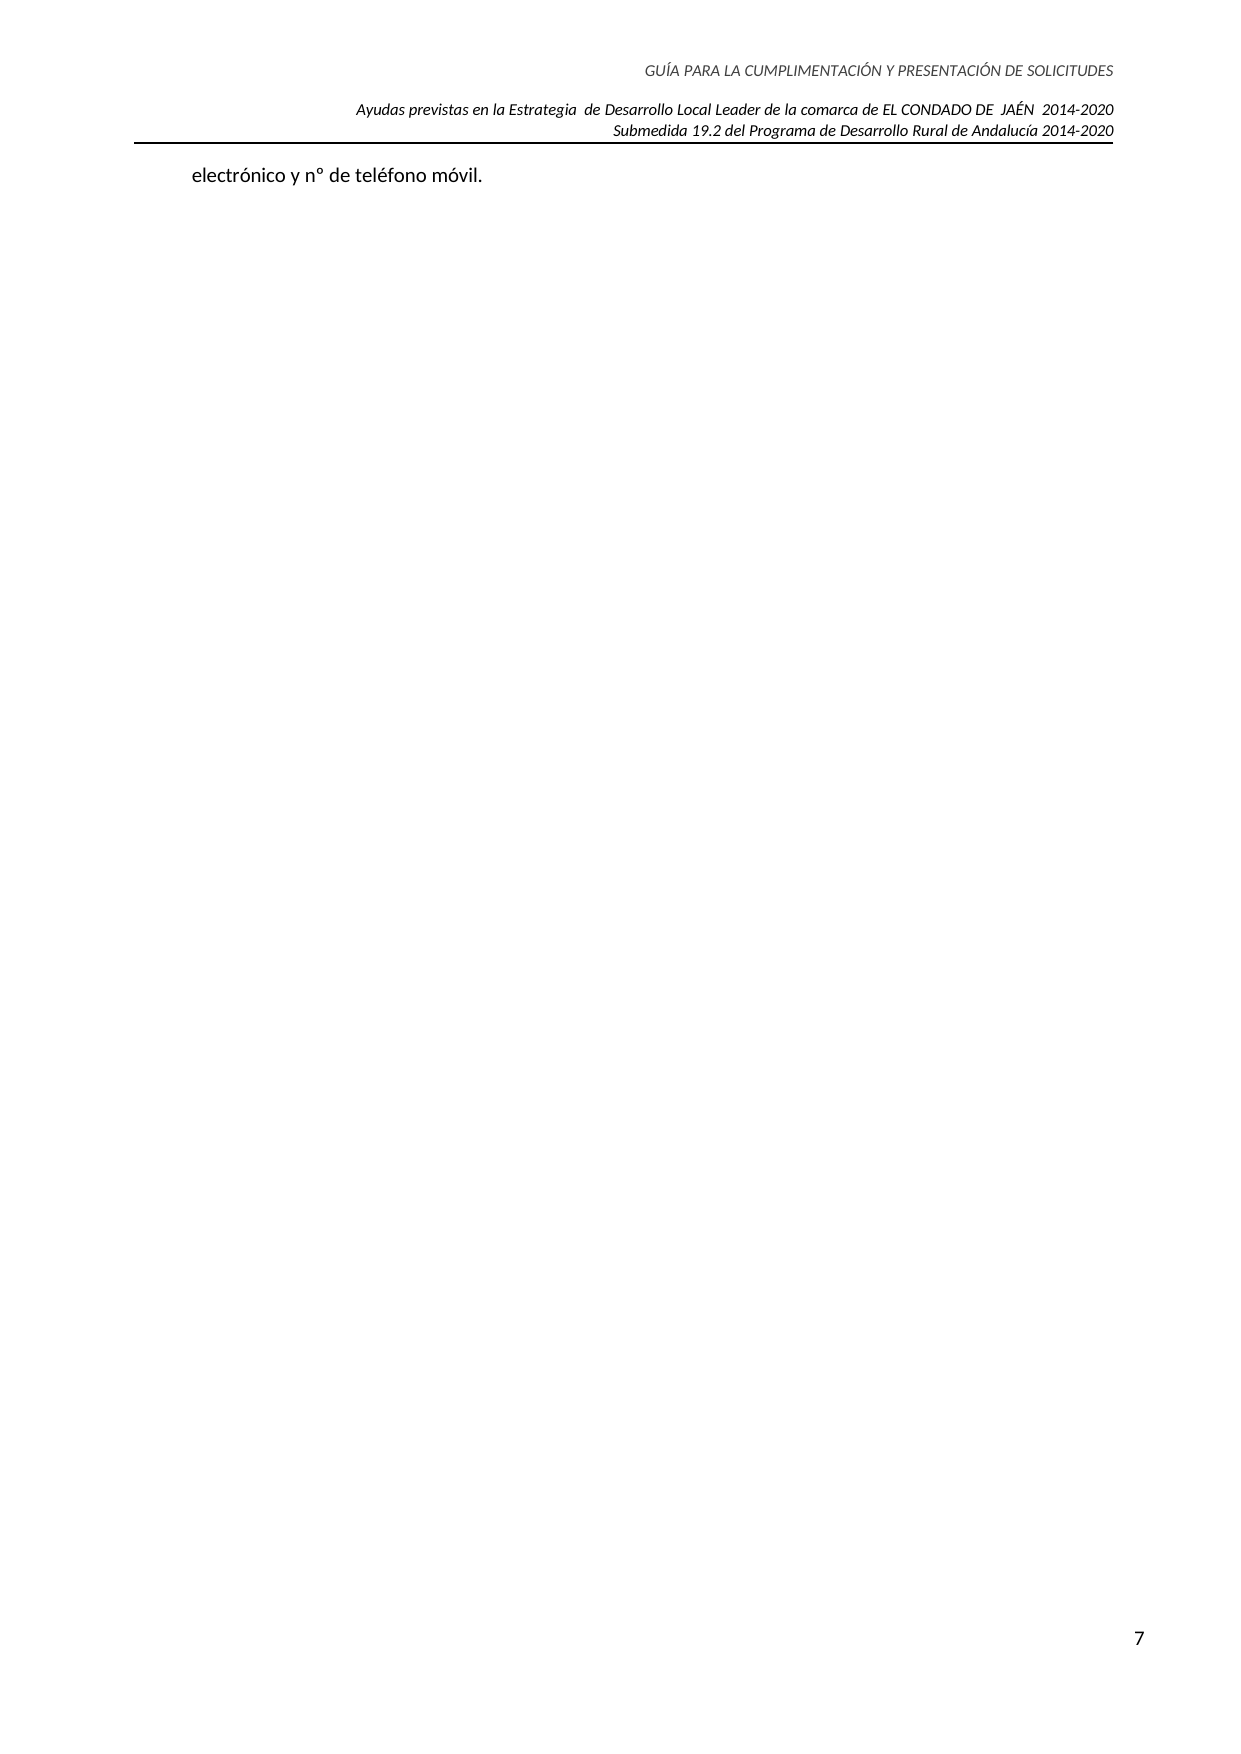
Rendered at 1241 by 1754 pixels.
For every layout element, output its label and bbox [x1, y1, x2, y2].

text [192, 162, 1117, 188]
